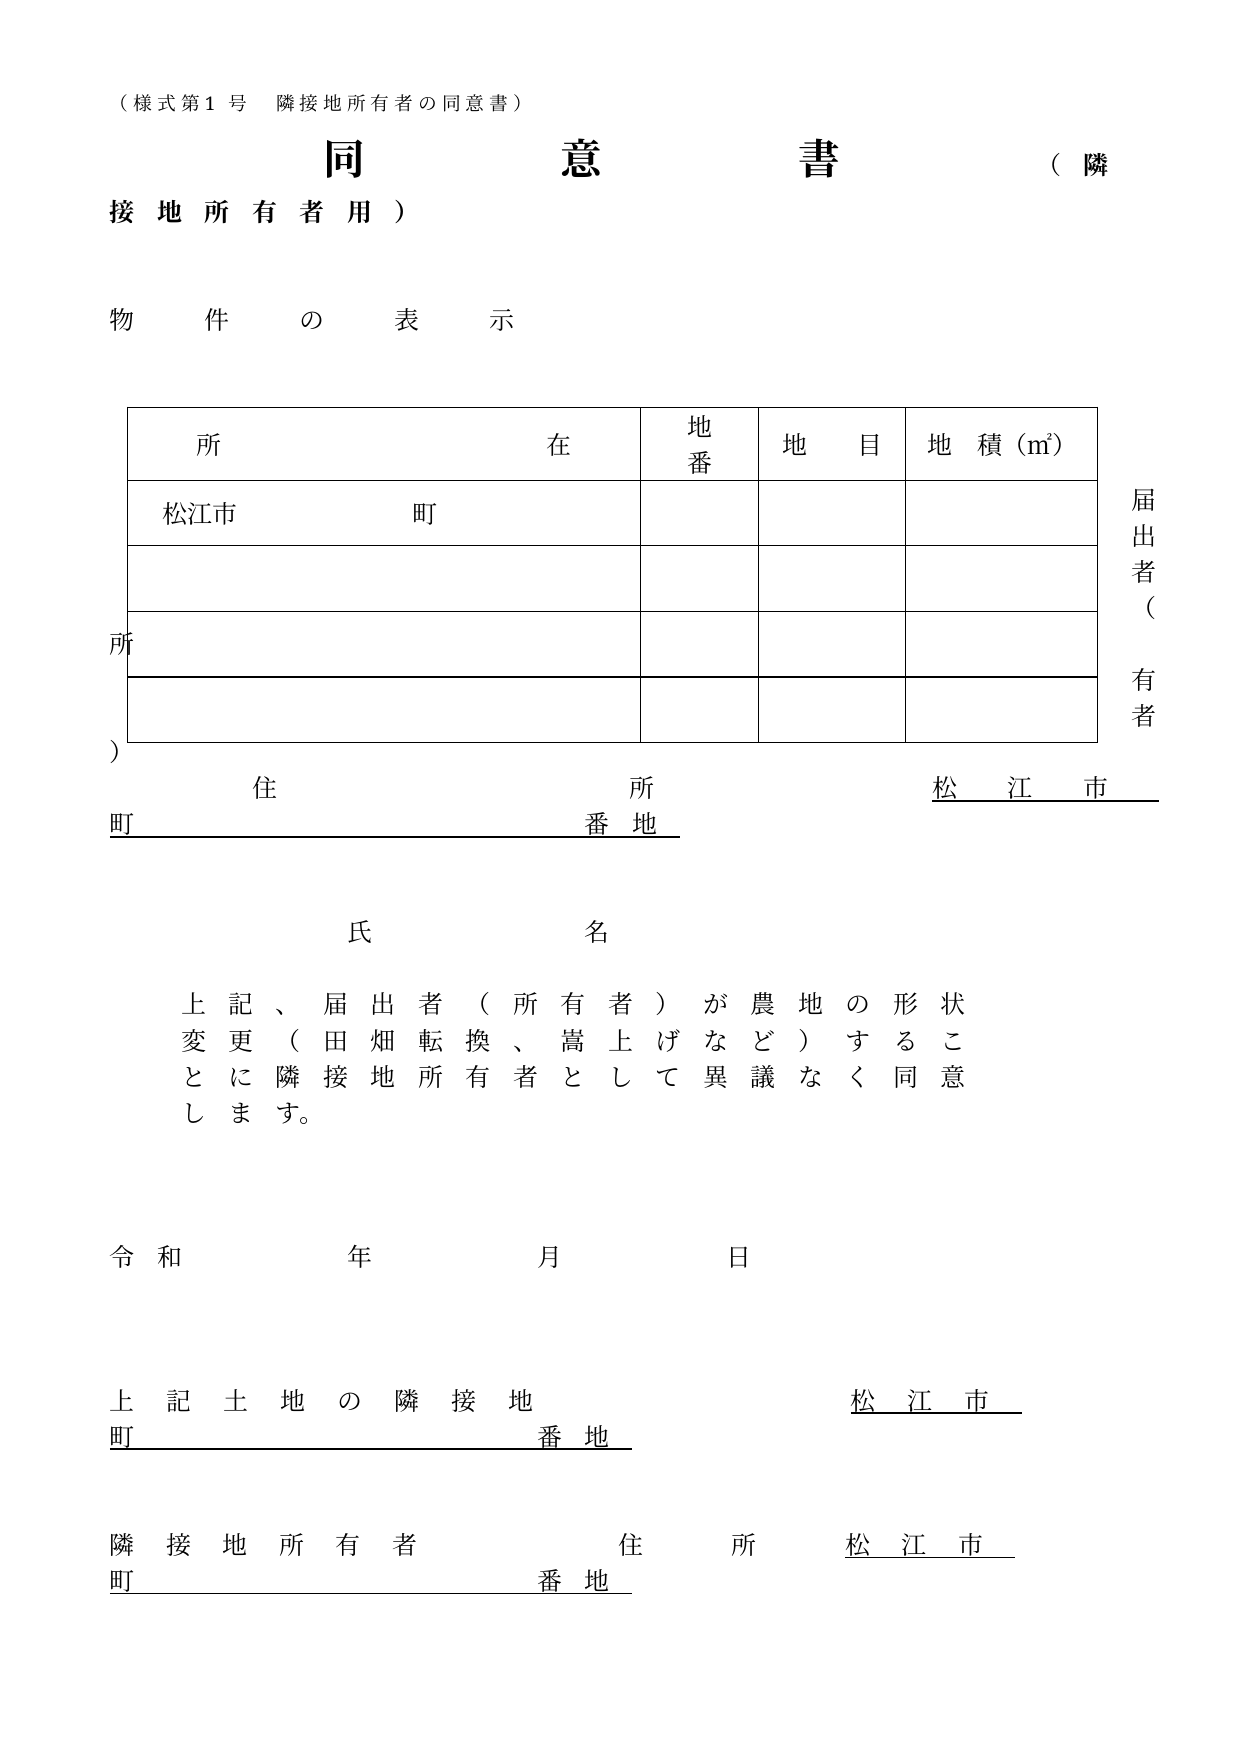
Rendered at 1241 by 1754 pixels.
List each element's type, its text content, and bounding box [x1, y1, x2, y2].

table_cell [759, 546, 905, 611]
table_cell [906, 481, 1097, 545]
table_cell [906, 546, 1097, 611]
table_header 地 積（㎡） [906, 408, 1097, 479]
table_cell 松江市 町 [128, 481, 640, 545]
text 氏 名 [109, 913, 1131, 949]
table_cell [128, 678, 640, 742]
text 隣接地所有者 住 所 松江市 町 番地 [109, 1526, 1006, 1598]
table_header 地 目 [759, 408, 905, 479]
table_cell [128, 546, 640, 611]
table_cell [759, 481, 905, 545]
table_cell [641, 678, 758, 742]
table_cell [128, 612, 640, 676]
table_header 所 在 [128, 408, 640, 479]
table_header 地 番 [641, 408, 758, 479]
text 住 所 松江市 町 番地 [109, 769, 1131, 841]
text 上記土地の隣接地 松江市 町 番地 [109, 1382, 1012, 1454]
table_cell [759, 678, 905, 742]
text 同 意 書 （隣接地所有者用） [109, 120, 1131, 228]
table_cell [641, 546, 758, 611]
table_cell [906, 612, 1097, 676]
text 届出者（所有者） [109, 481, 1131, 769]
text 上記、届出者（所有者）が農地の形状変更（田畑転換、嵩上げなど）することに隣接地所有者として異議なく同意します。 [157, 985, 1035, 1129]
text 物 件 の 表 示 [109, 300, 1131, 336]
text 令和 年 月 日 [109, 1237, 1131, 1273]
table_cell [641, 612, 758, 676]
table_cell [906, 678, 1097, 742]
text （様式第1号 隣接地所有者の同意書） [109, 84, 1131, 120]
table_cell [759, 612, 905, 676]
table_cell [641, 481, 758, 545]
